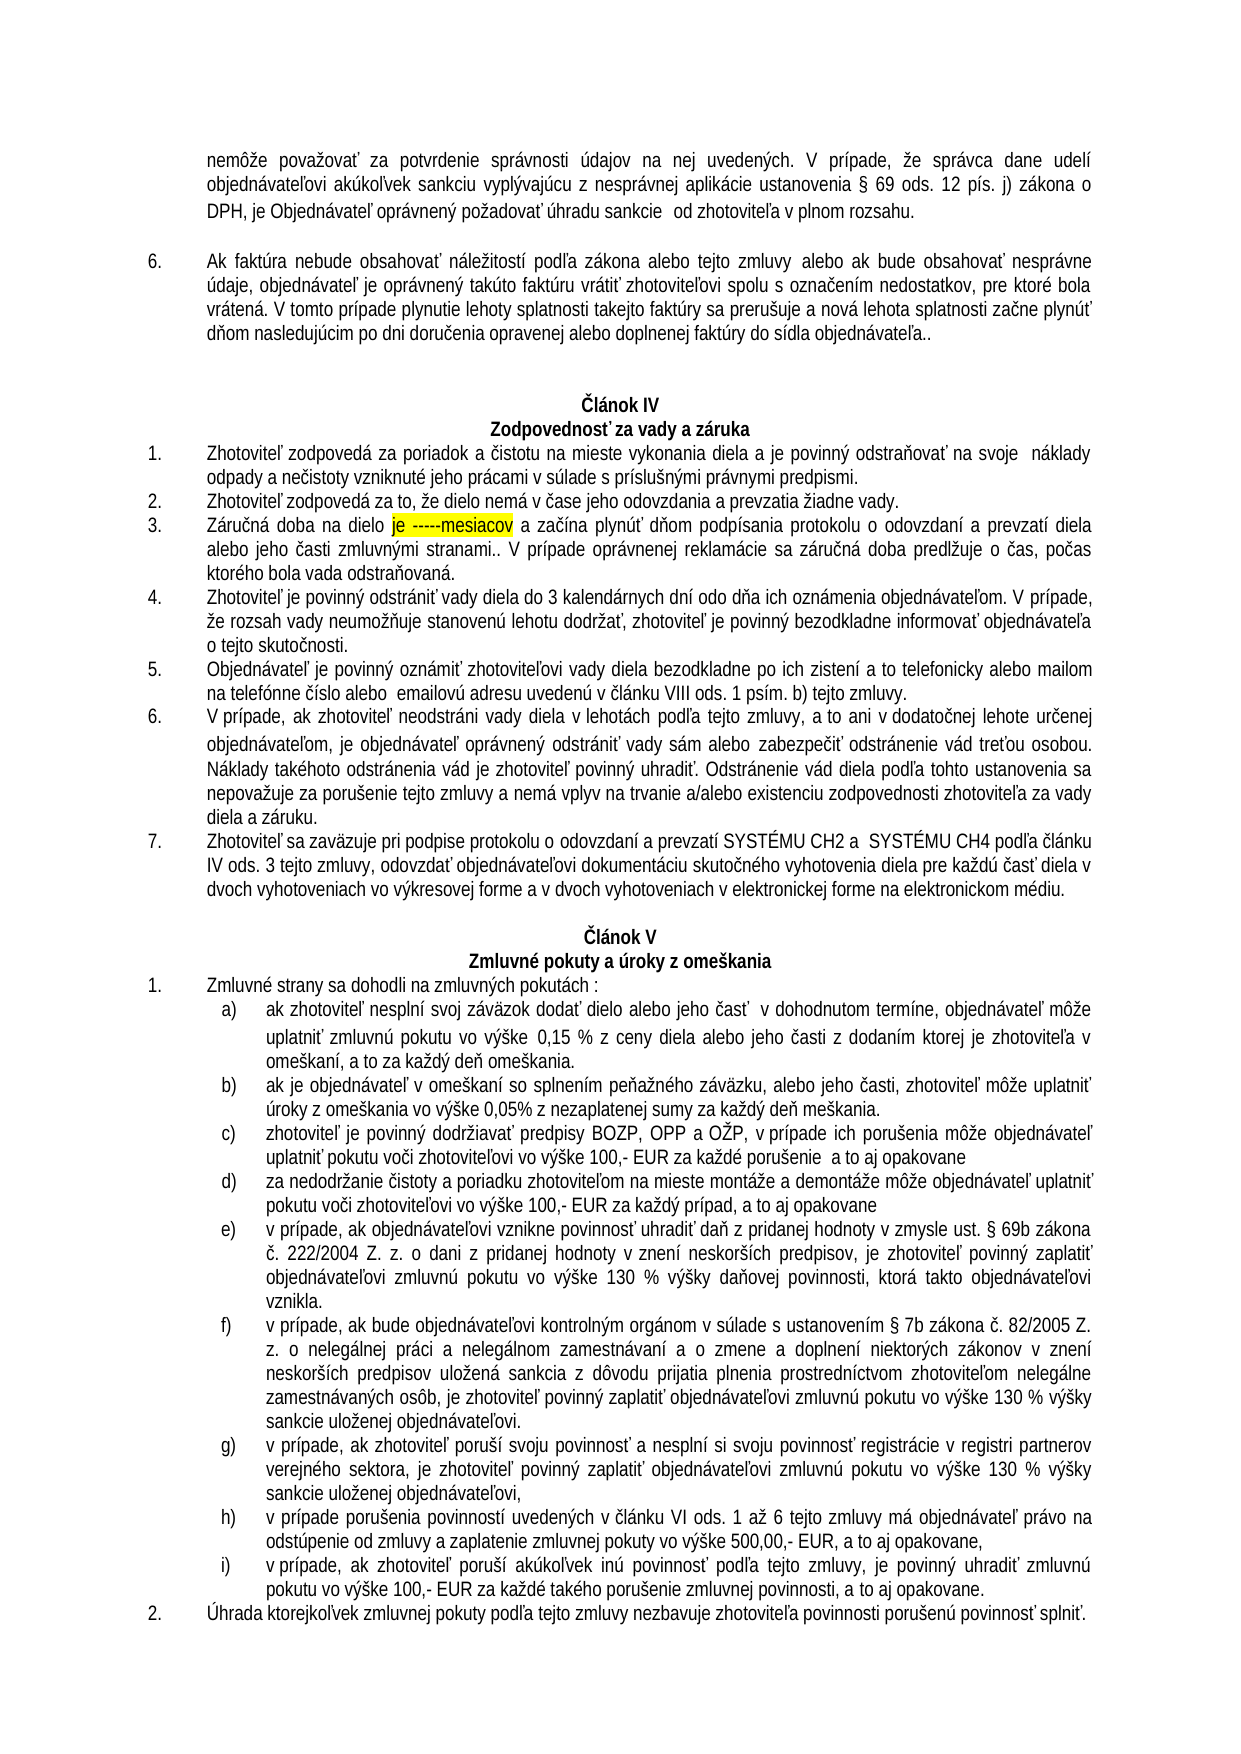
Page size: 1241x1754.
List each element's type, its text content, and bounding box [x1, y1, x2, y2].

list Zodpovednosť za vady a záruka [148, 417, 1093, 441]
text Ak faktúra nebude obsahovať náležitostí podľa zákona alebo tejto zmluvy alebo ak bude obsahovať nesprávne údaje, objednávateľ je oprávnený takúto faktúru vrátiť zhotoviteľovi spolu s označením nedostatkov, pre ktoré bola vrátená. V tomto prípade plynutie lehoty splatnosti takejto faktúry sa prerušuje a nová lehota splatnosti začne plynúť dňom nasledujúcim po dni doručenia opravenej alebo doplnenej faktúry do sídla objednávateľa.. [148, 249, 1093, 345]
list Zmluvné strany sa dohodli na zmluvných pokutách : [148, 973, 1093, 997]
text Zhotoviteľ sa zaväzuje pri podpise protokolu o odovzdaní a prevzatí SYSTÉMU CH2 a SYSTÉMU CH4 podľa článku IV ods. 3 tejto zmluvy, odovzdať objednávateľovi dokumentáciu skutočného vyhotovenia diela pre každú časť diela v dvoch vyhotoveniach vo výkresovej forme a v dvoch vyhotoveniach v elektronickej forme na elektronickom médiu. [148, 829, 1093, 901]
text za nedodržanie čistoty a poriadku zhotoviteľom na mieste montáže a demontáže môže objednávateľ uplatniť pokutu voči zhotoviteľovi vo výške 100,- EUR za každý prípad, a to aj opakovane [221, 1169, 1093, 1217]
list Článok V [148, 925, 1093, 949]
text Objednávateľ je povinný oznámiť zhotoviteľovi vady diela bezodkladne po ich zistení a to telefonicky alebo mailom na telefónne číslo alebo emailovú adresu uvedenú v článku VIII ods. 1 psím. b) tejto zmluvy. [148, 657, 1093, 704]
text zhotoviteľ je povinný dodržiavať predpisy BOZP, OPP a OŽP, v prípade ich porušenia môže objednávateľ uplatniť pokutu voči zhotoviteľovi vo výške 100,- EUR za každé porušenie a to aj opakovane [221, 1121, 1093, 1169]
list Článok IV [148, 393, 1093, 417]
text Záručná doba na dielo je -----mesiacov a začína plynúť dňom podpísania protokolu o odovzdaní a prevzatí diela alebo jeho časti zmluvnými stranami.. V prípade oprávnenej reklamácie sa záručná doba predlžuje o čas, počas ktorého bola vada odstraňovaná. [148, 513, 1093, 585]
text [148, 148, 1093, 224]
text v prípade, ak zhotoviteľ poruší akúkoľvek inú povinnosť podľa tejto zmluvy, je povinný uhradiť zmluvnú pokutu vo výške 100,- EUR za každé takého porušenie zmluvnej povinnosti, a to aj opakovane. [221, 1553, 1093, 1601]
list Zhotoviteľ zodpovedá za poriadok a čistotu na mieste vykonania diela a je povinný odstraňovať na svoje náklady odpady a nečistoty vzniknuté jeho prácami v súlade s príslušnými právnymi predpismi. [148, 441, 1093, 489]
text Zhotoviteľ zodpovedá za to, že dielo nemá v čase jeho odovzdania a prevzatia žiadne vady. [148, 489, 1093, 513]
text v prípade, ak zhotoviteľ poruší svoju povinnosť a nesplní si svoju povinnosť registrácie v registri partnerov verejného sektora, je zhotoviteľ povinný zaplatiť objednávateľovi zmluvnú pokutu vo výške 130 % výšky sankcie uloženej objednávateľovi, [221, 1433, 1093, 1505]
text Úhrada ktorejkoľvek zmluvnej pokuty podľa tejto zmluvy nezbavuje zhotoviteľa povinnosti porušenú povinnosť splniť. [148, 1601, 1093, 1624]
list Zmluvné pokuty a úroky z omeškania [148, 949, 1093, 973]
text v prípade, ak objednávateľovi vznikne povinnosť uhradiť daň z pridanej hodnoty v zmysle ust. § 69b zákona č. 222/2004 Z. z. o dani z pridanej hodnoty v znení neskorších predpisov, je zhotoviteľ povinný zaplatiť objednávateľovi zmluvnú pokutu vo výške 130 % výšky daňovej povinnosti, ktorá takto objednávateľovi vznikla. [221, 1217, 1093, 1313]
text Zhotoviteľ je povinný odstrániť vady diela do 3 kalendárnych dní odo dňa ich oznámenia objednávateľom. V prípade, že rozsah vady neumožňuje stanovenú lehotu dodržať, zhotoviteľ je povinný bezodkladne informovať objednávateľa o tejto skutočnosti. [148, 585, 1093, 657]
text v prípade porušenia povinností uvedených v článku VI ods. 1 až 6 tejto zmluvy má objednávateľ právo na odstúpenie od zmluvy a zaplatenie zmluvnej pokuty vo výške 500,00,- EUR, a to aj opakovane, [221, 1505, 1093, 1553]
text ak je objednávateľ v omeškaní so splnením peňažného záväzku, alebo jeho časti, zhotoviteľ môže uplatniť úroky z omeškania vo výške 0,05% z nezaplatenej sumy za každý deň meškania. [221, 1073, 1093, 1121]
text v prípade, ak bude objednávateľovi kontrolným orgánom v súlade s ustanovením § 7b zákona č. 82/2005 Z. z. o nelegálnej práci a nelegálnom zamestnávaní a o zmene a doplnení niektorých zákonov v znení neskorších predpisov uložená sankcia z dôvodu prijatia plnenia prostredníctvom zhotoviteľom nelegálne zamestnávaných osôb, je zhotoviteľ povinný zaplatiť objednávateľovi zmluvnú pokutu vo výške 130 % výšky sankcie uloženej objednávateľovi. [221, 1313, 1093, 1433]
text V prípade, ak zhotoviteľ neodstráni vady diela v lehotách podľa tejto zmluvy, a to ani v dodatočnej lehote určenej objednávateľom, je objednávateľ oprávnený odstrániť vady sám alebo zabezpečiť odstránenie vád treťou osobou. Náklady takéhoto odstránenia vád je zhotoviteľ povinný uhradiť. Odstránenie vád diela podľa tohto ustanovenia sa nepovažuje za porušenie tejto zmluvy a nemá vplyv na trvanie a/alebo existenciu zodpovednosti zhotoviteľa za vady diela a záruku. [148, 704, 1093, 829]
text ak zhotoviteľ nesplní svoj záväzok dodať dielo alebo jeho časť v dohodnutom termíne, objednávateľ môže uplatniť zmluvnú pokutu vo výške 0,15 % z ceny diela alebo jeho časti z dodaním ktorej je zhotoviteľa v omeškaní, a to za každý deň omeškania. [221, 997, 1093, 1073]
